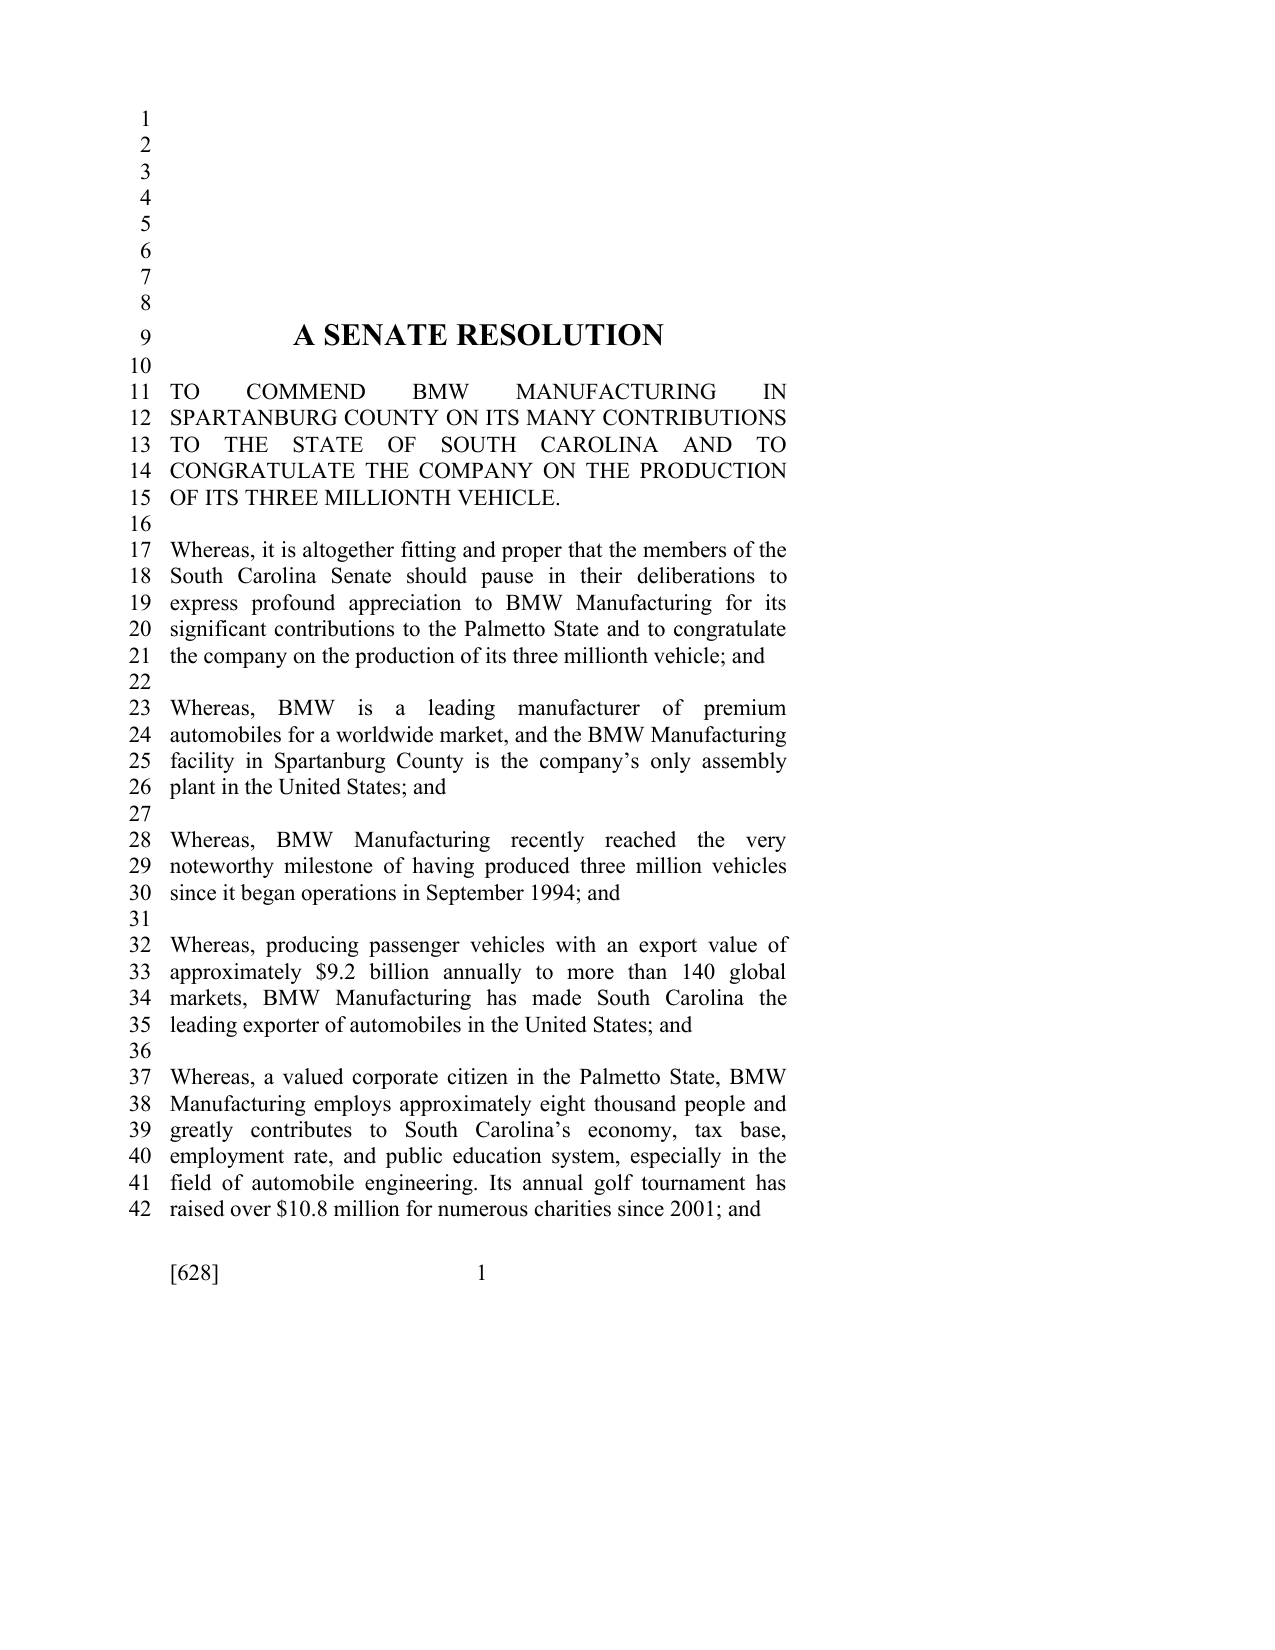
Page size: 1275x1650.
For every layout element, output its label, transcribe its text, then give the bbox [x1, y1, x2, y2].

text Whereas, a valued corporate citizen in the Palmetto State, BMW Manufacturing employs approximately eight thousand people and greatly contributes to South Carolina’s economy, tax base, employment rate, and public education system, especially in the field of automobile engineering. Its annual golf tournament has raised over $10.8 million for numerous charities since 2001; and [169, 1063, 787, 1221]
text A SENATE RESOLUTION [169, 316, 787, 352]
text Whereas, BMW Manufacturing recently reached the very noteworthy milestone of having produced three million vehicles since it began operations in September 1994; and [169, 826, 787, 905]
text Whereas, it is altogether fitting and proper that the members of the South Carolina Senate should pause in their deliberations to express profound appreciation to BMW Manufacturing for its significant contributions to the Palmetto State and to congratulate the company on the production of its three millionth vehicle; and [169, 536, 787, 668]
text TO COMMEND BMW MANUFACTURING IN SPARTANBURG COUNTY ON ITS MANY CONTRIBUTIONS TO THE STATE OF SOUTH CAROLINA AND TO CONGRATULATE THE COMPANY ON THE PRODUCTION OF ITS THREE MILLIONTH VEHICLE. [169, 378, 787, 510]
text Whereas, BMW is a leading manufacturer of premium automobiles for a worldwide market, and the BMW Manufacturing facility in Spartanburg County is the company’s only assembly plant in the United States; and [169, 694, 787, 800]
text Whereas, producing passenger vehicles with an export value of approximately $9.2 billion annually to more than 140 global markets, BMW Manufacturing has made South Carolina the leading exporter of automobiles in the United States; and [169, 932, 787, 1037]
